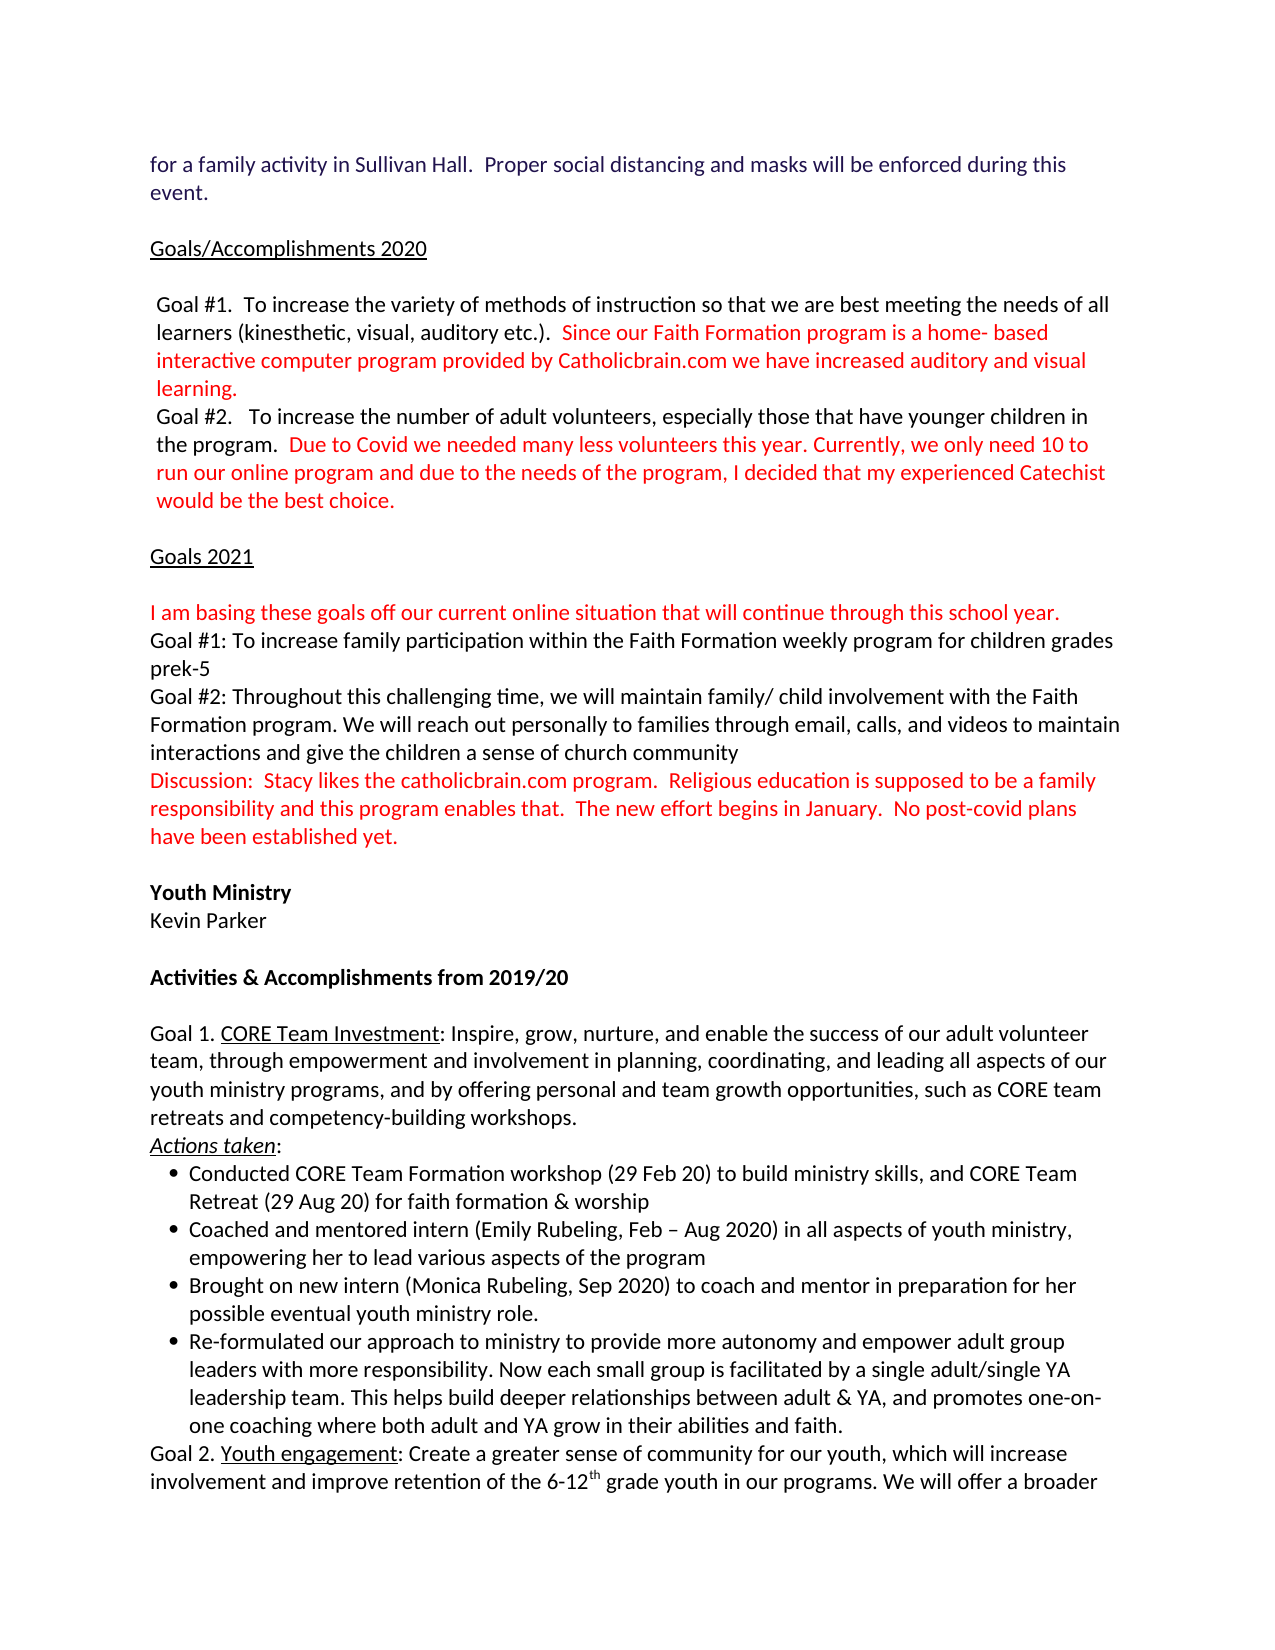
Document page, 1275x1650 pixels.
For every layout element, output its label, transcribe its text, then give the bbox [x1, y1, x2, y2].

text Goals/Accomplishments 2020 [150, 234, 1125, 262]
list Brought on new intern (Monica Rubeling, Sep 2020) to coach and mentor in preparation for her possible eventual youth ministry role. [169, 1271, 1125, 1327]
text Actions taken: [150, 1131, 1125, 1159]
text Kevin Parker [150, 907, 1125, 934]
text Discussion: Stacy likes the catholicbrain.com program. Religious education is supposed to be a family responsibility and this program enables that. The new effort begins in January. No post-covid plans have been established yet. [150, 766, 1125, 851]
text I am basing these goals off our current online situation that will continue through this school year. [150, 598, 1125, 626]
text Goal #1. To increase the variety of methods of instruction so that we are best meeting the needs of all learners (kinesthetic, visual, auditory etc.). Since our Faith Formation program is a home- based interactive computer program provided by Catholicbrain.com we have increased auditory and visual learning. [156, 290, 1125, 402]
text Goals 2021 [150, 542, 1125, 570]
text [150, 1439, 1125, 1495]
text Goal #2. To increase the number of adult volunteers, especially those that have younger children in the program. Due to Covid we needed many less volunteers this year. Currently, we only need 10 to run our online program and due to the needs of the program, I decided that my experienced Catechist would be the best choice. [156, 402, 1125, 514]
list Coached and mentored intern (Emily Rubeling, Feb – Aug 2020) in all aspects of youth ministry, empowering her to lead various aspects of the program [169, 1215, 1125, 1271]
text Activities & Accomplishments from 2019/20 [150, 963, 1125, 991]
text Youth Ministry [150, 878, 1125, 907]
text Goal #2: Throughout this challenging time, we will maintain family/ child involvement with the Faith Formation program. We will reach out personally to families through email, calls, and videos to maintain interactions and give the children a sense of church community [150, 682, 1125, 766]
text Goal #1: To increase family participation within the Faith Formation weekly program for children grades prek-5 [150, 626, 1125, 682]
text Goal 1. CORE Team Investment: Inspire, grow, nurture, and enable the success of our adult volunteer team, through empowerment and involvement in planning, coordinating, and leading all aspects of our youth ministry programs, and by offering personal and team growth opportunities, such as CORE team retreats and competency-building workshops. [150, 1019, 1125, 1131]
list Conducted CORE Team Formation workshop (29 Feb 20) to build ministry skills, and CORE Team Retreat (29 Aug 20) for faith formation & worship [169, 1159, 1125, 1215]
list Re-formulated our approach to ministry to provide more autonomy and empower adult group leaders with more responsibility. Now each small group is facilitated by a single adult/single YA leadership team. This helps build deeper relationships between adult & YA, and promotes one-on-one coaching where both adult and YA grow in their abilities and faith. [169, 1327, 1125, 1439]
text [150, 150, 1125, 206]
